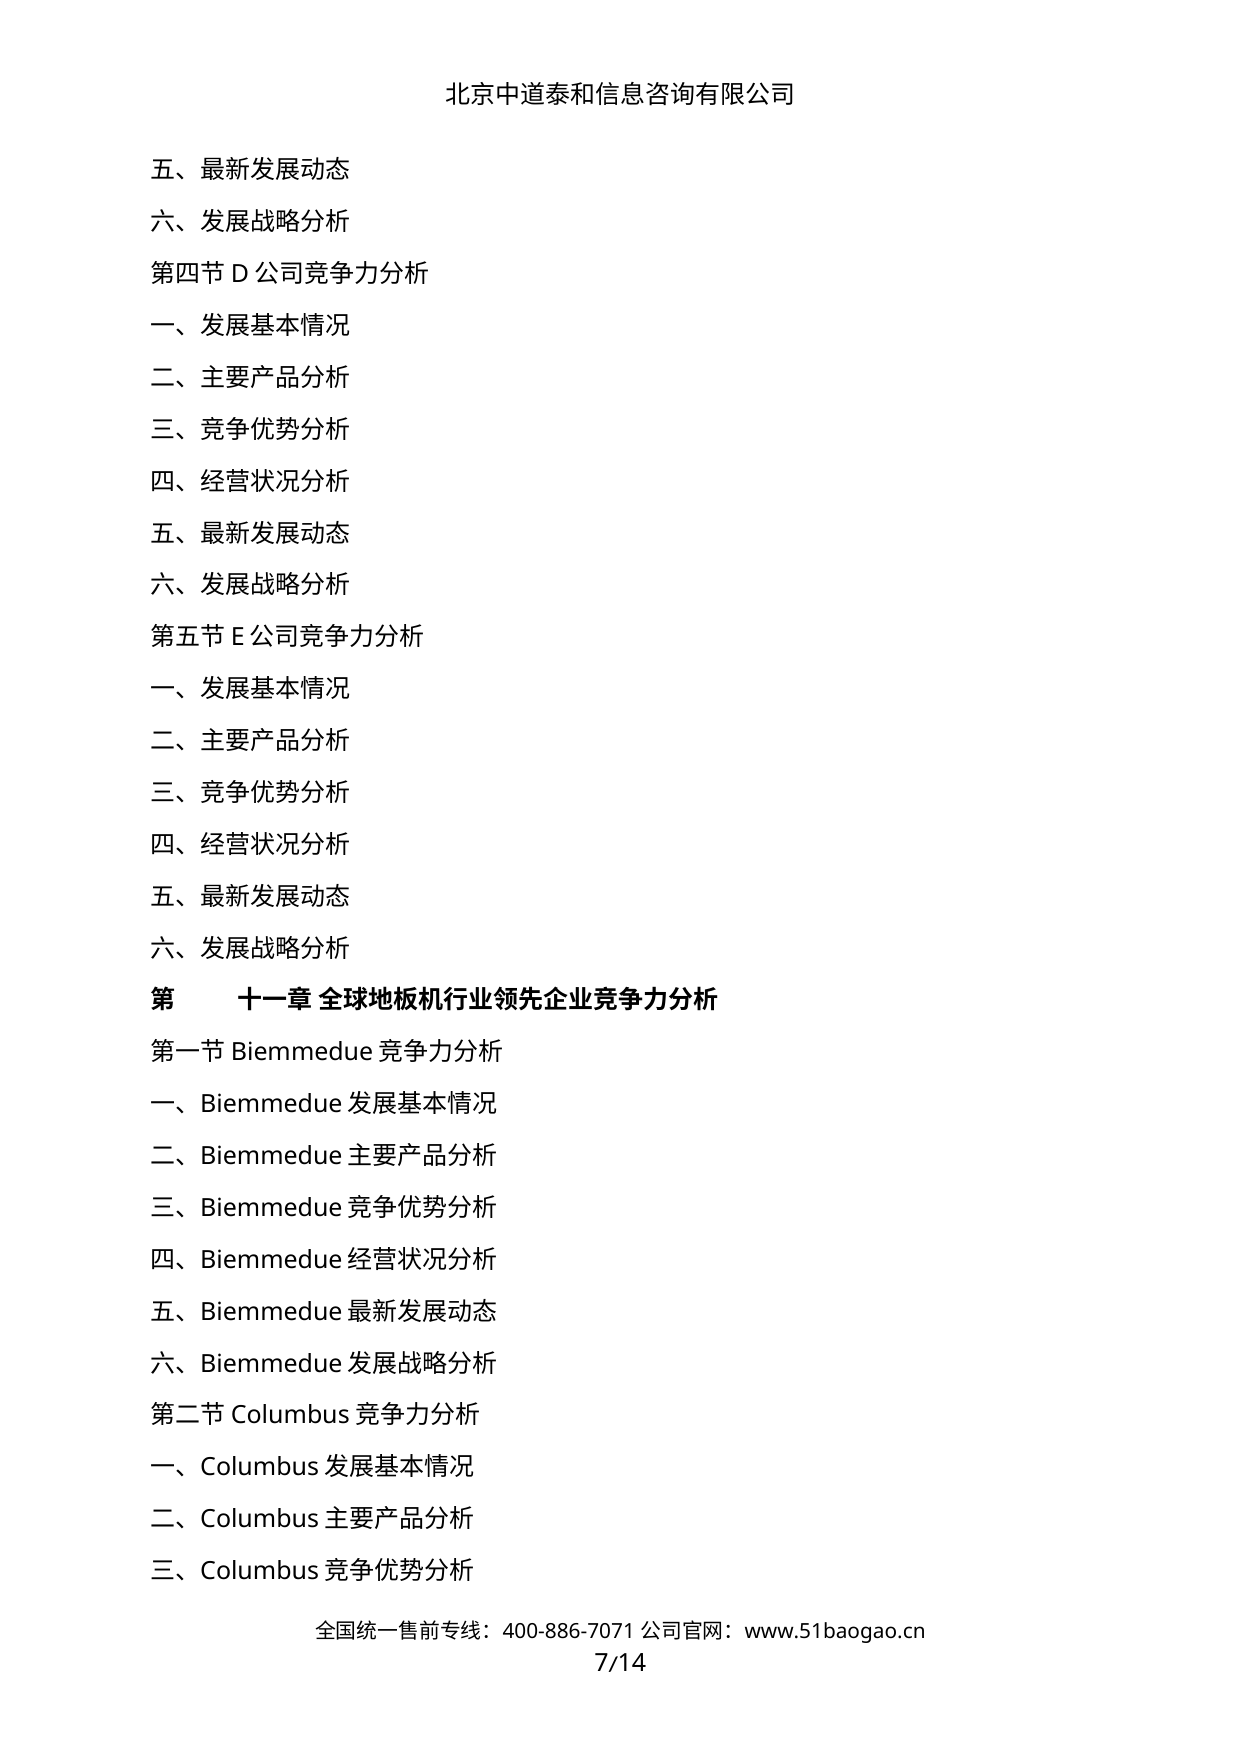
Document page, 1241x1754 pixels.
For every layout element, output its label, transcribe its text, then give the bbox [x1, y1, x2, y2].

text 二、主要产品分析 [150, 721, 1090, 757]
text 一、Biemmedue发展基本情况 [150, 1084, 1090, 1120]
text 第二节 Columbus竞争力分析 [150, 1395, 1090, 1431]
text 三、竞争优势分析 [150, 409, 1090, 446]
text 四、经营状况分析 [150, 461, 1090, 497]
text 二、Columbus主要产品分析 [150, 1499, 1090, 1535]
text 第五节 E公司竞争力分析 [150, 617, 1090, 653]
text 六、Biemmedue发展战略分析 [150, 1343, 1090, 1379]
text 五、最新发展动态 [150, 513, 1090, 549]
text 一、发展基本情况 [150, 669, 1090, 705]
text 六、发展战略分析 [150, 202, 1090, 238]
text 三、Columbus竞争优势分析 [150, 1551, 1090, 1587]
text 四、Biemmedue经营状况分析 [150, 1239, 1090, 1276]
text 二、Biemmedue主要产品分析 [150, 1136, 1090, 1172]
text 六、发展战略分析 [150, 928, 1090, 964]
text 五、Biemmedue最新发展动态 [150, 1291, 1090, 1327]
text 第 十一章 全球地板机行业领先企业竞争力分析 [150, 980, 1090, 1016]
text 三、Biemmedue竞争优势分析 [150, 1187, 1090, 1224]
text 五、最新发展动态 [150, 150, 1090, 186]
text 四、经营状况分析 [150, 824, 1090, 861]
text 第一节 Biemmedue竞争力分析 [150, 1032, 1090, 1068]
text 一、发展基本情况 [150, 306, 1090, 342]
text 六、发展战略分析 [150, 565, 1090, 601]
text 第四节 D公司竞争力分析 [150, 254, 1090, 290]
text 三、竞争优势分析 [150, 772, 1090, 809]
text 二、主要产品分析 [150, 357, 1090, 394]
text 一、Columbus发展基本情况 [150, 1447, 1090, 1483]
text 五、最新发展动态 [150, 876, 1090, 912]
